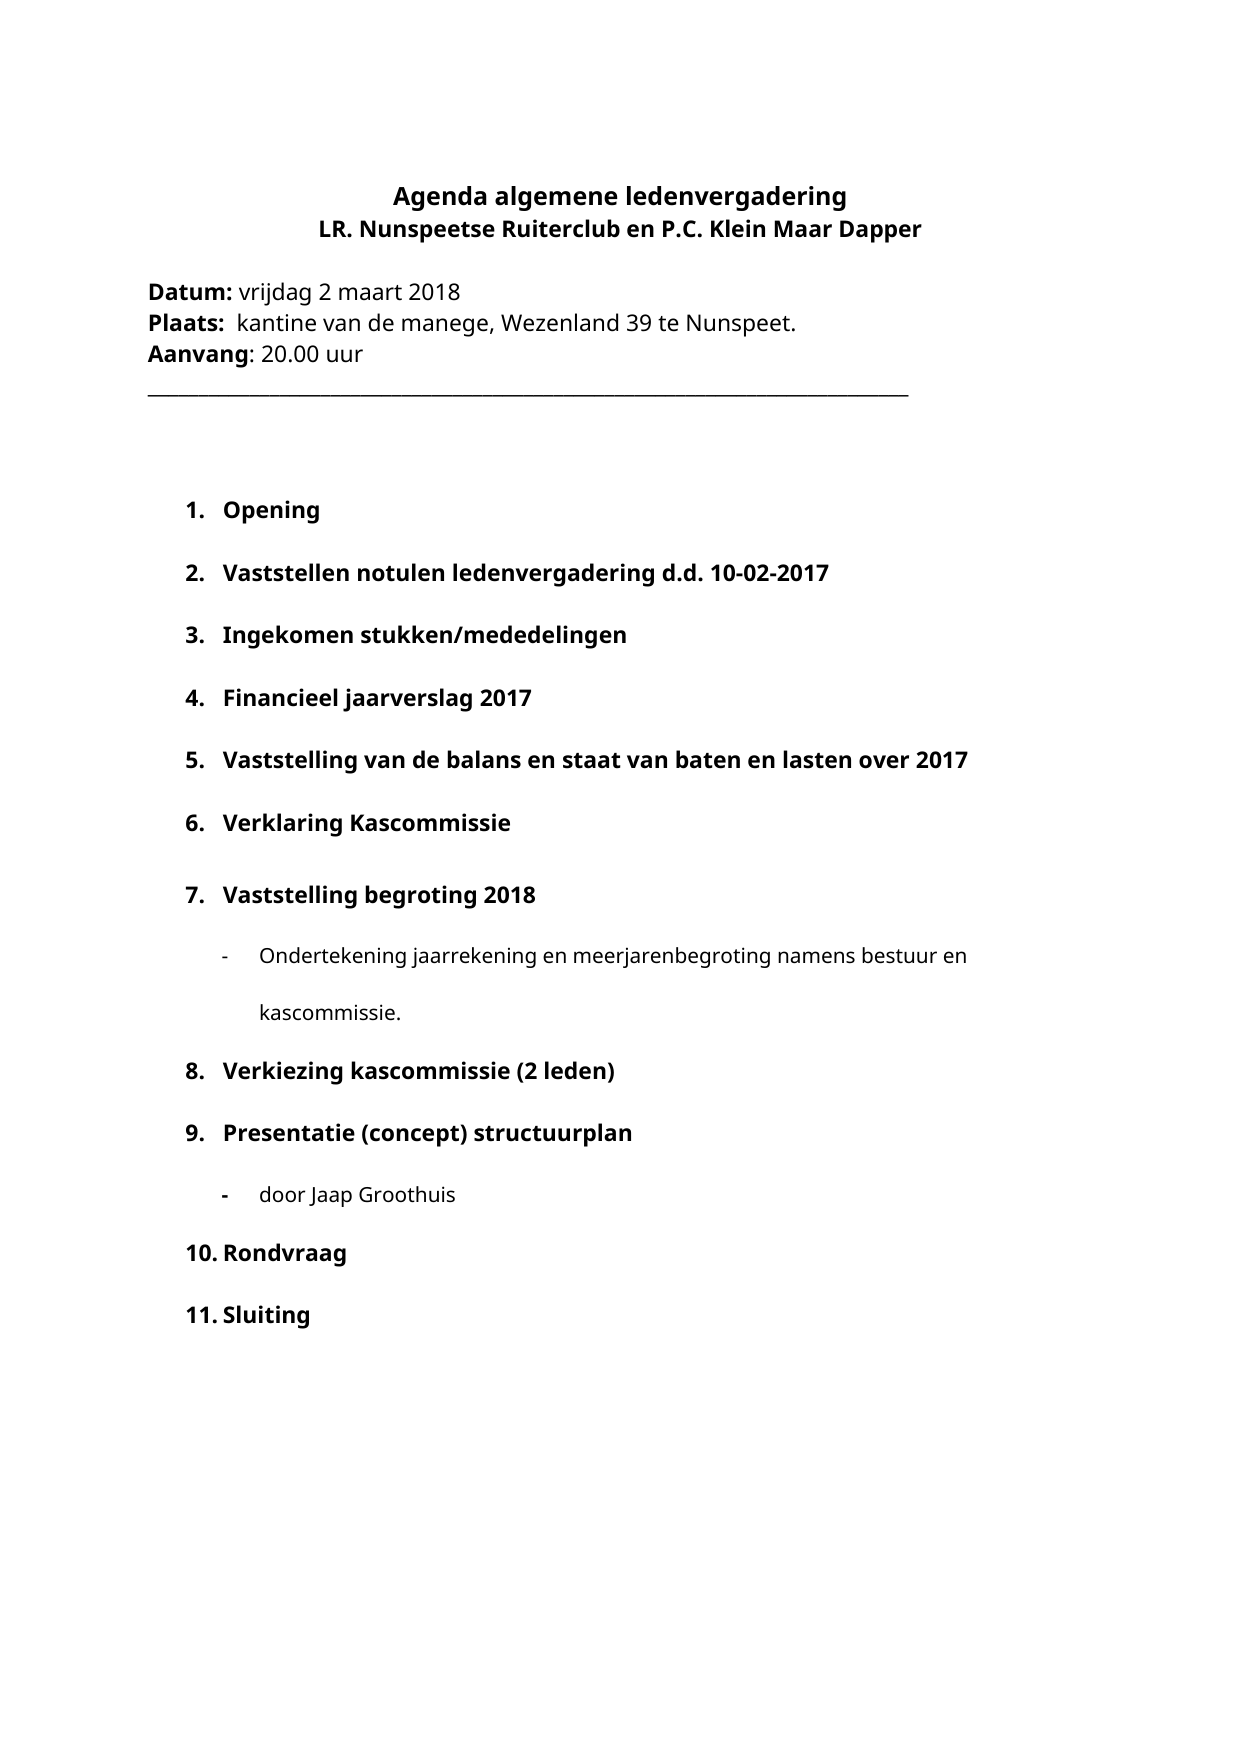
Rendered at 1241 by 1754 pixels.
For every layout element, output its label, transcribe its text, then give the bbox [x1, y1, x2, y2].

text Agenda algemene ledenvergadering [148, 179, 1093, 213]
list Ondertekening jaarrekening en meerjarenbegroting namens bestuur en kascommissie. [221, 941, 1093, 1026]
list Verkiezing kascommissie (2 leden) [185, 1055, 1093, 1086]
list Rondvraag [185, 1237, 1093, 1268]
text Datum: vrijdag 2 maart 2018 [148, 275, 1093, 307]
list Presentatie (concept) structuurplan [185, 1117, 1093, 1148]
list Opening [185, 494, 1093, 525]
list Sluiting [185, 1299, 1093, 1330]
text Aanvang: 20.00 uur [148, 338, 1093, 369]
list door Jaap Groothuis [221, 1180, 1093, 1208]
list Ingekomen stukken/mededelingen [185, 619, 1093, 650]
text Plaats: kantine van de manege, Wezenland 39 te Nunspeet. [148, 307, 1093, 338]
list Vaststelling begroting 2018 [185, 878, 1093, 910]
text LR. Nunspeetse Ruiterclub en P.C. Klein Maar Dapper [148, 213, 1093, 244]
list Verklaring Kascommissie [185, 807, 1093, 838]
list Financieel jaarverslag 2017 [185, 682, 1093, 713]
list Vaststellen notulen ledenvergadering d.d. 10-02-2017 [185, 557, 1093, 588]
text ___________________________________________________________________________ [148, 369, 1093, 400]
list Vaststelling van de balans en staat van baten en lasten over 2017 [185, 744, 1093, 775]
